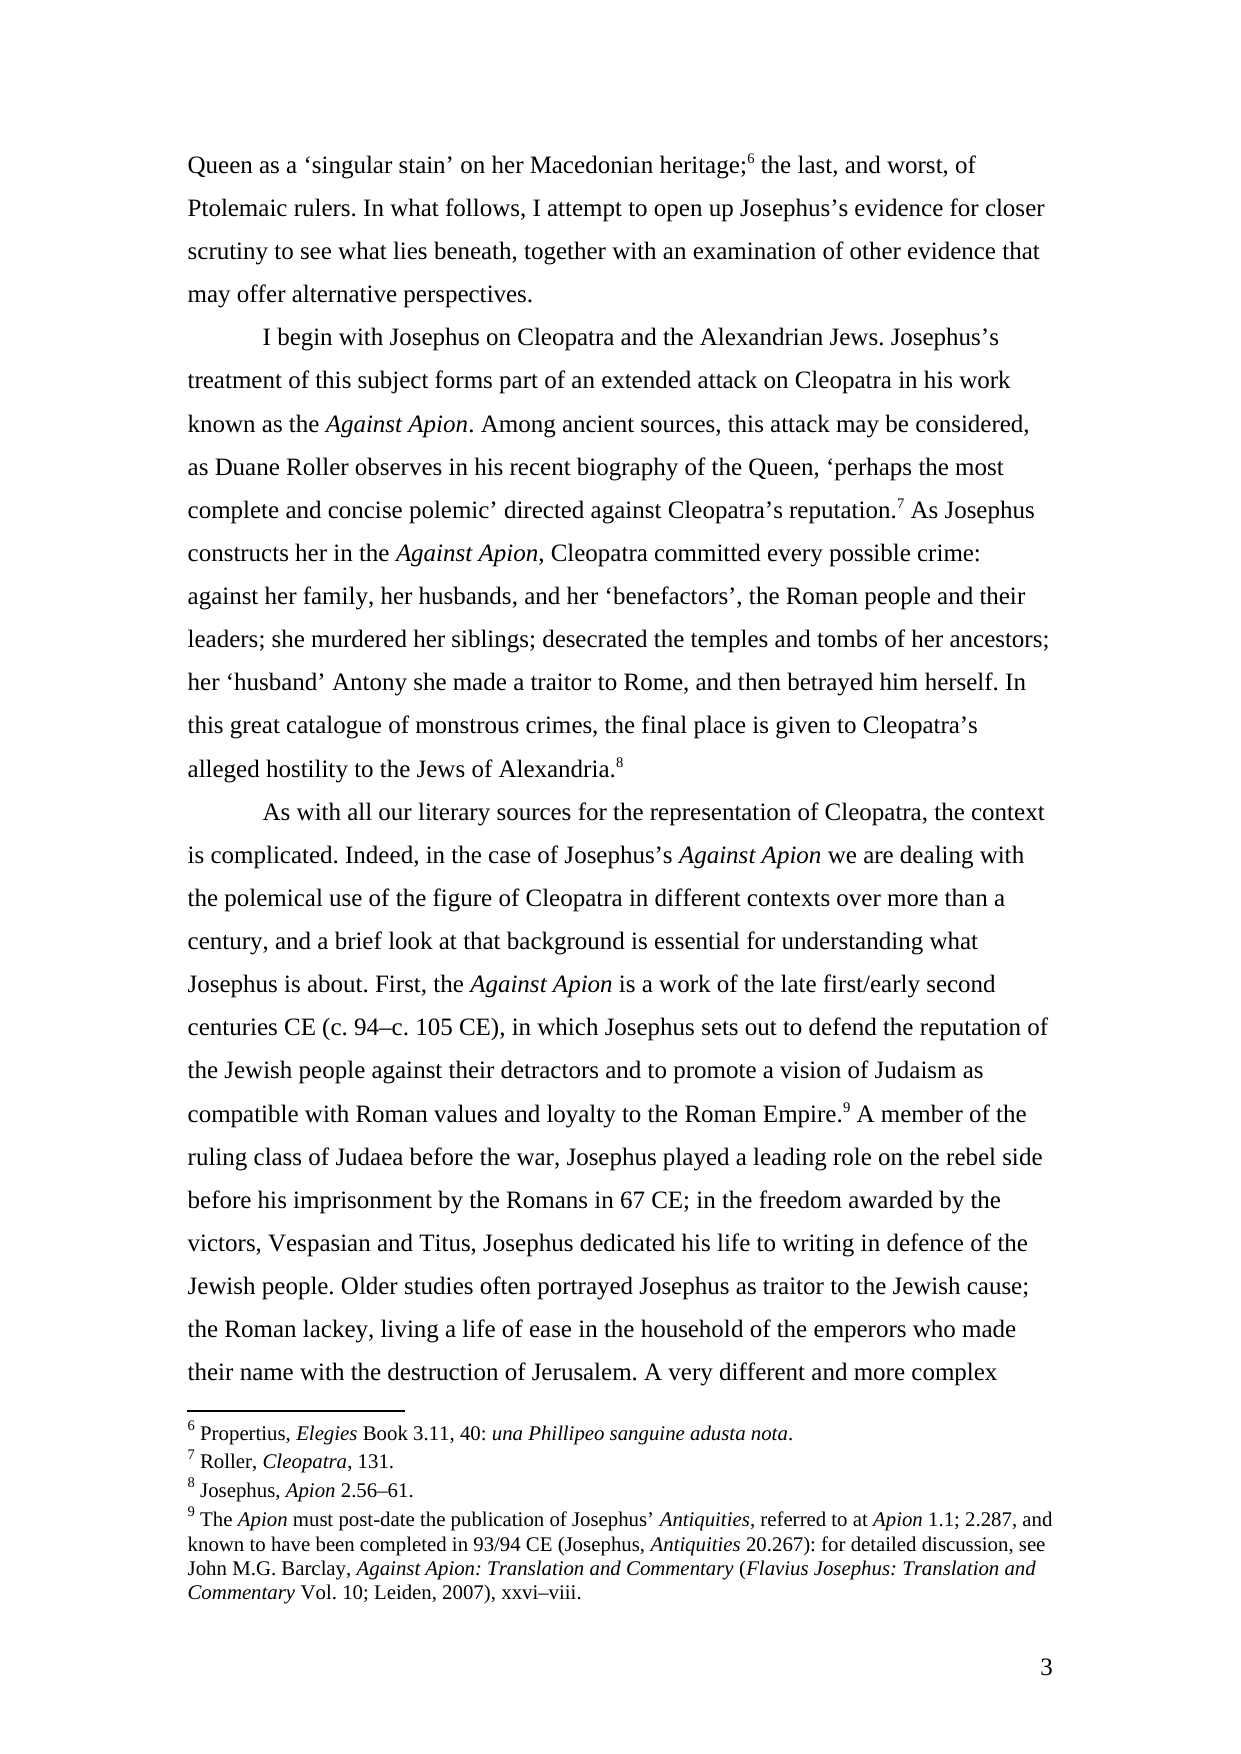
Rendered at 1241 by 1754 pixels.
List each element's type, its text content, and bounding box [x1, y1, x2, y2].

text I begin with Josephus on Cleopatra and the Alexandrian Jews. Josephus’s treatment of this subject forms part of an extended attack on Cleopatra in his work known as the Against Apion. Among ancient sources, this attack may be considered, as Duane Roller observes in his recent biography of the Queen, ‘perhaps the most complete and concise polemic’ directed against Cleopatra’s reputation. As Josephus constructs her in the Against Apion, Cleopatra committed every possible crime: against her family, her husbands, and her ‘benefactors’, the Roman people and their leaders; she murdered her siblings; desecrated the temples and tombs of her ancestors; her ‘husband’ Antony she made a traitor to Rome, and then betrayed him herself. In this great catalogue of monstrous crimes, the final place is given to Cleopatra’s alleged hostility to the Jews of Alexandria. [187, 322, 1053, 782]
text The testimony of Josephus has long served to define the rule of Cleopatra as profoundly negative for Jews, and it forms the basis for later judgments that Jews responded by betraying Cleopatra and rejoiced at her downfall. In the case of the Jews of Egypt, there is no evidence for either contention. If Cleopatra’s rule was indeed a negative experience for the Jews of her kingdom, this would mark her out as following a very different path from that taken by her predecessors with regard to the large and important Jewish community that prospered in Ptolemaic Egypt from the times of Ptolemy II Philadelphus onwards. A golden age of Jewish literature flourished in Ptolemaic Egypt, from the translation of the Hebrew Scriptures into Greek to tales of Jewish triumphs and happy relationships with Ptolemaic monarchs who valued their Jewish subjects and honoured the Jewish God. Inscriptions from Jewish prayer-houses record the loyalty of Jewish communities in Egypt to their Ptolemaic rulers, while the corpus of Jewish papyri from Egypt illuminates the lives of Jewish settlers, serving in the Ptolemaic army and administration. Against this background, Josephus’s testimony presents Cleopatra as an aberration. In so doing, he applied to the Jews the more general tendency of the Augustan literature to present the Queen as a ‘singular stain’ on her Macedonian heritage; the last, and worst, of Ptolemaic rulers. In what follows, I attempt to open up Josephus’s evidence for closer scrutiny to see what lies beneath, together with an examination of other evidence that may offer alternative perspectives. [187, 150, 1053, 308]
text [187, 797, 1053, 1386]
